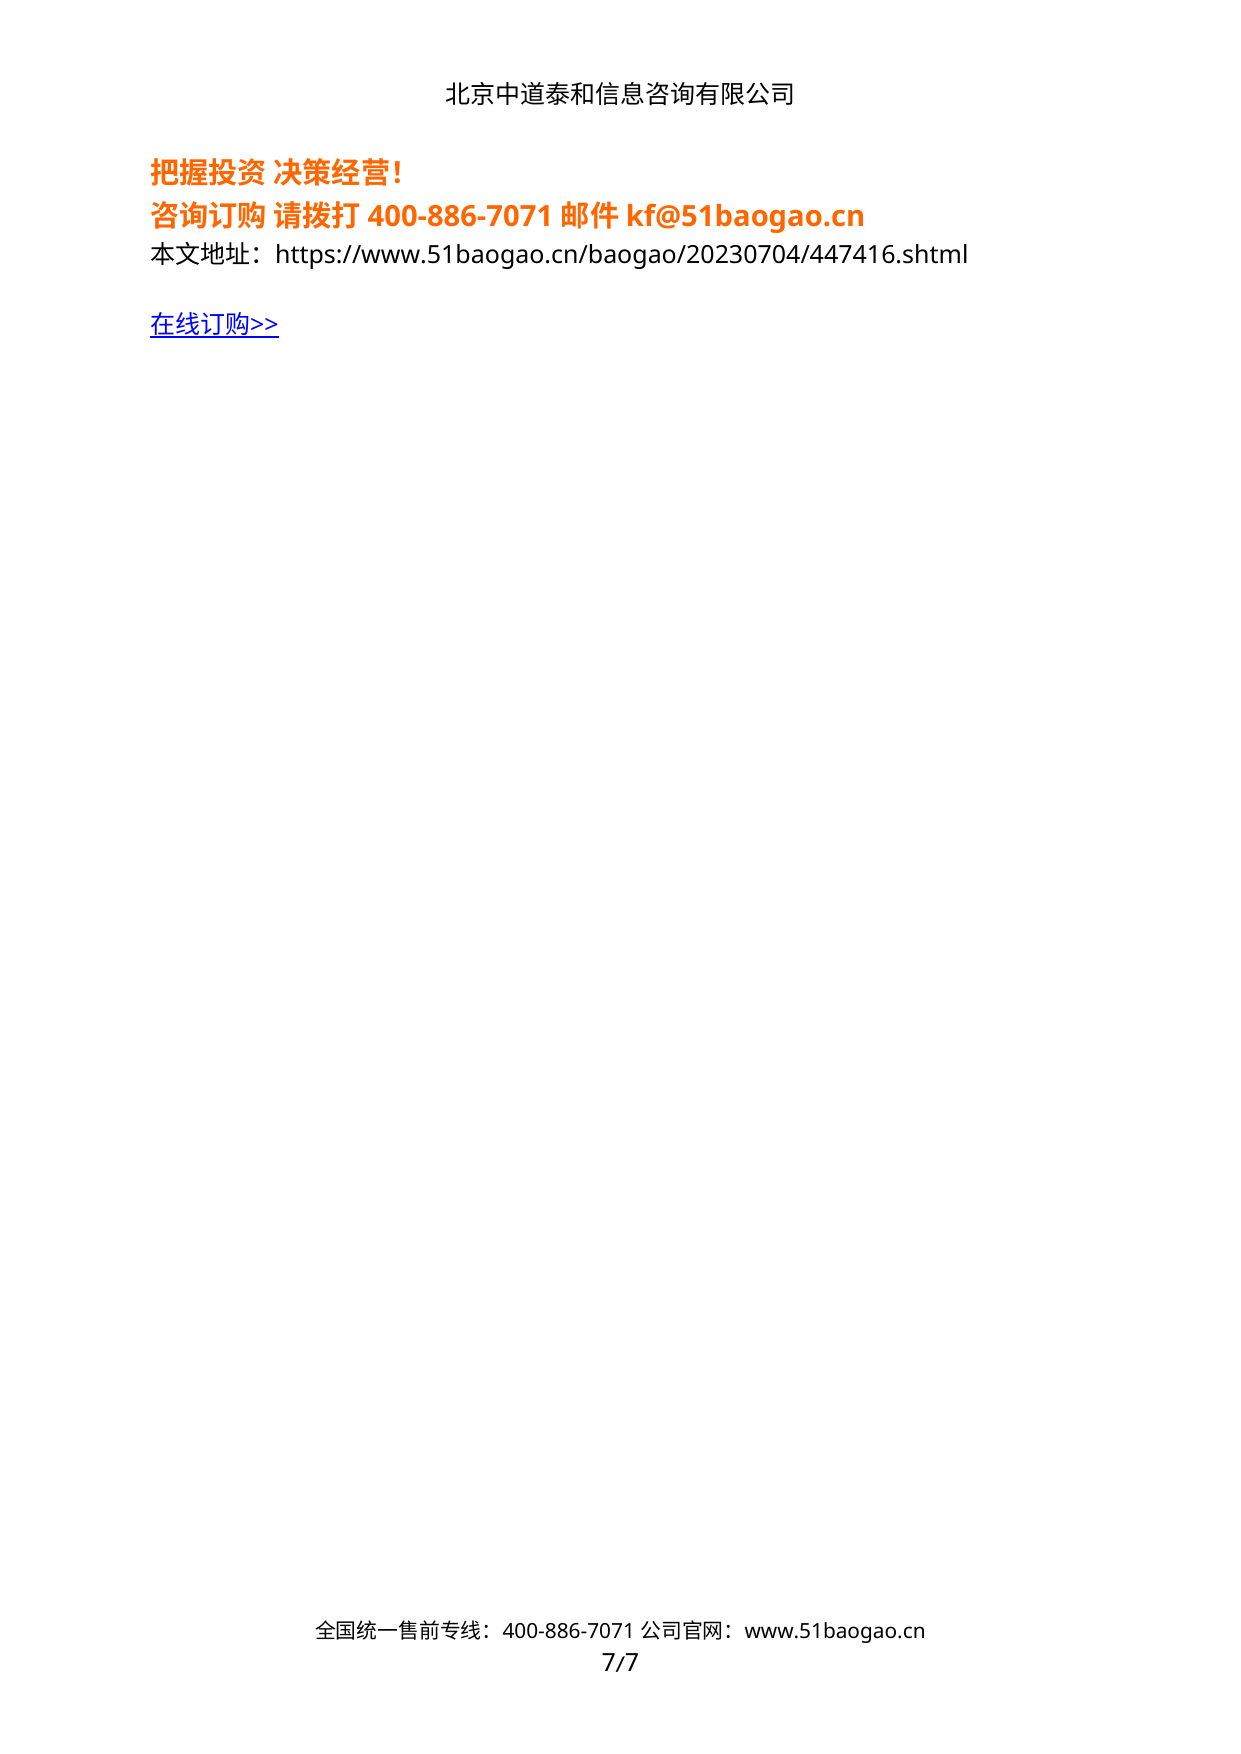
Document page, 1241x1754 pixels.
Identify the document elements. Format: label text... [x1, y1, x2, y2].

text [150, 150, 1090, 271]
text 在线订购>> [150, 271, 1090, 341]
